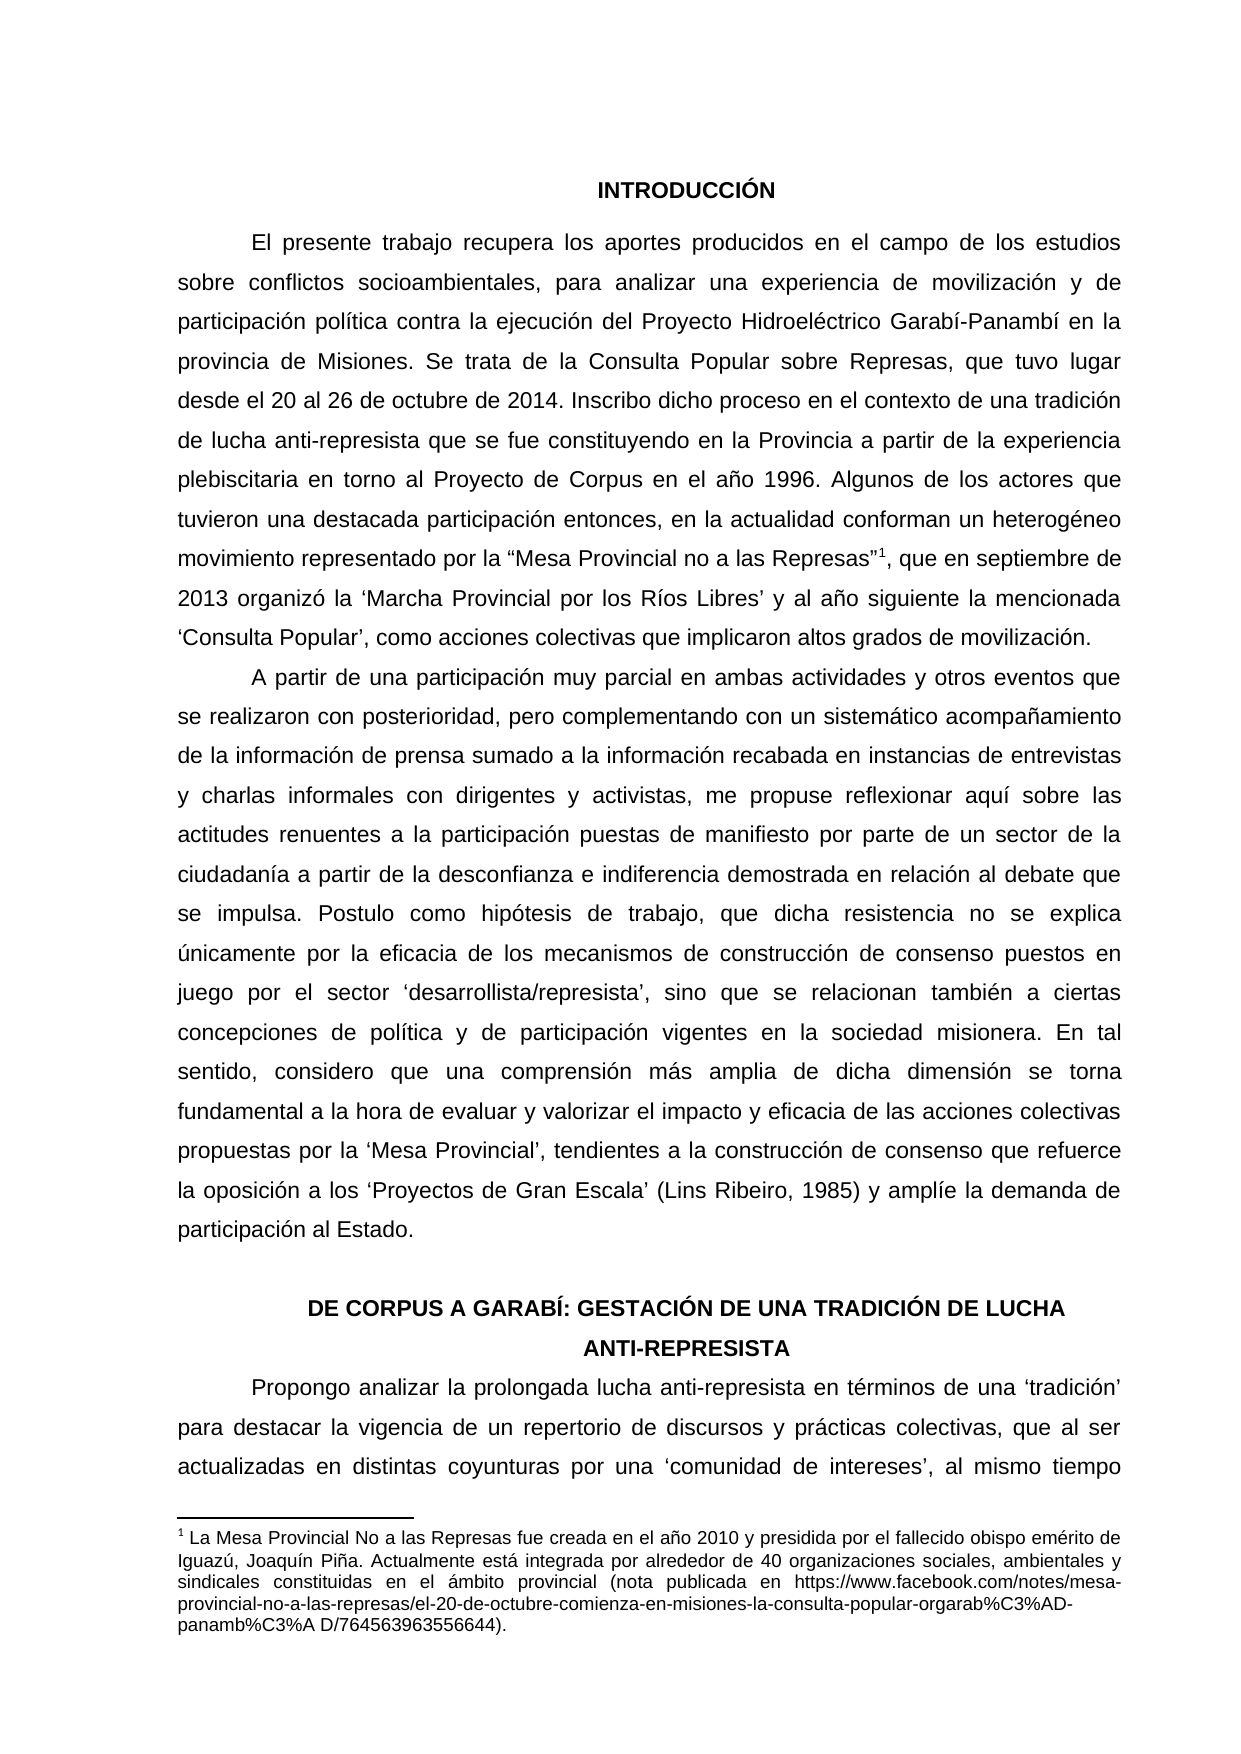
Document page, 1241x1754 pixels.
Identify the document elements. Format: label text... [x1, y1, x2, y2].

text INTRODUCCIÓN [177, 177, 1122, 203]
text El presente trabajo recupera los aportes producidos en el campo de los estudios sobre conflictos socioambientales, para analizar una experiencia de movilización y de participación política contra la ejecución del Proyecto Hidroeléctrico Garabí-Panambí en la provincia de Misiones. Se trata de la Consulta Popular sobre Represas, que tuvo lugar desde el 20 al 26 de octubre de 2014. Inscribo dicho proceso en el contexto de una tradición de lucha anti-represista que se fue constituyendo en la Provincia a partir de la experiencia plebiscitaria en torno al Proyecto de Corpus en el año 1996. Algunos de los actores que tuvieron una destacada participación entonces, en la actualidad conforman un heterogéneo movimiento representado por la “Mesa Provincial no a las Represas”, que en septiembre de 2013 organizó la ‘Marcha Provincial por los Ríos Libres’ y al año siguiente la mencionada ‘Consulta Popular’, como acciones colectivas que implicaron altos grados de movilización. [177, 229, 1122, 650]
text A partir de una participación muy parcial en ambas actividades y otros eventos que se realizaron con posterioridad, pero complementando con un sistemático acompañamiento de la información de prensa sumado a la información recabada en instancias de entrevistas y charlas informales con dirigentes y activistas, me propuse reflexionar aquí sobre las actitudes renuentes a la participación puestas de manifiesto por parte de un sector de la ciudadanía a partir de la desconfianza e indiferencia demostrada en relación al debate que se impulsa. Postulo como hipótesis de trabajo, que dicha resistencia no se explica únicamente por la eficacia de los mecanismos de construcción de consenso puestos en juego por el sector ‘desarrollista/represista’, sino que se relacionan también a ciertas concepciones de política y de participación vigentes en la sociedad misionera. En tal sentido, considero que una comprensión más amplia de dicha dimensión se torna fundamental a la hora de evaluar y valorizar el impacto y eficacia de las acciones colectivas propuestas por la ‘Mesa Provincial’, tendientes a la construcción de consenso que refuerce la oposición a los ‘Proyectos de Gran Escala’ (Lins Ribeiro, 1985) y amplíe la demanda de participación al Estado. [177, 663, 1122, 1242]
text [177, 1374, 1122, 1479]
text ANTI-REPRESISTA [177, 1334, 1122, 1361]
text DE CORPUS A GARABÍ: GESTACIÓN DE UNA TRADICIÓN DE LUCHA [177, 1295, 1122, 1321]
